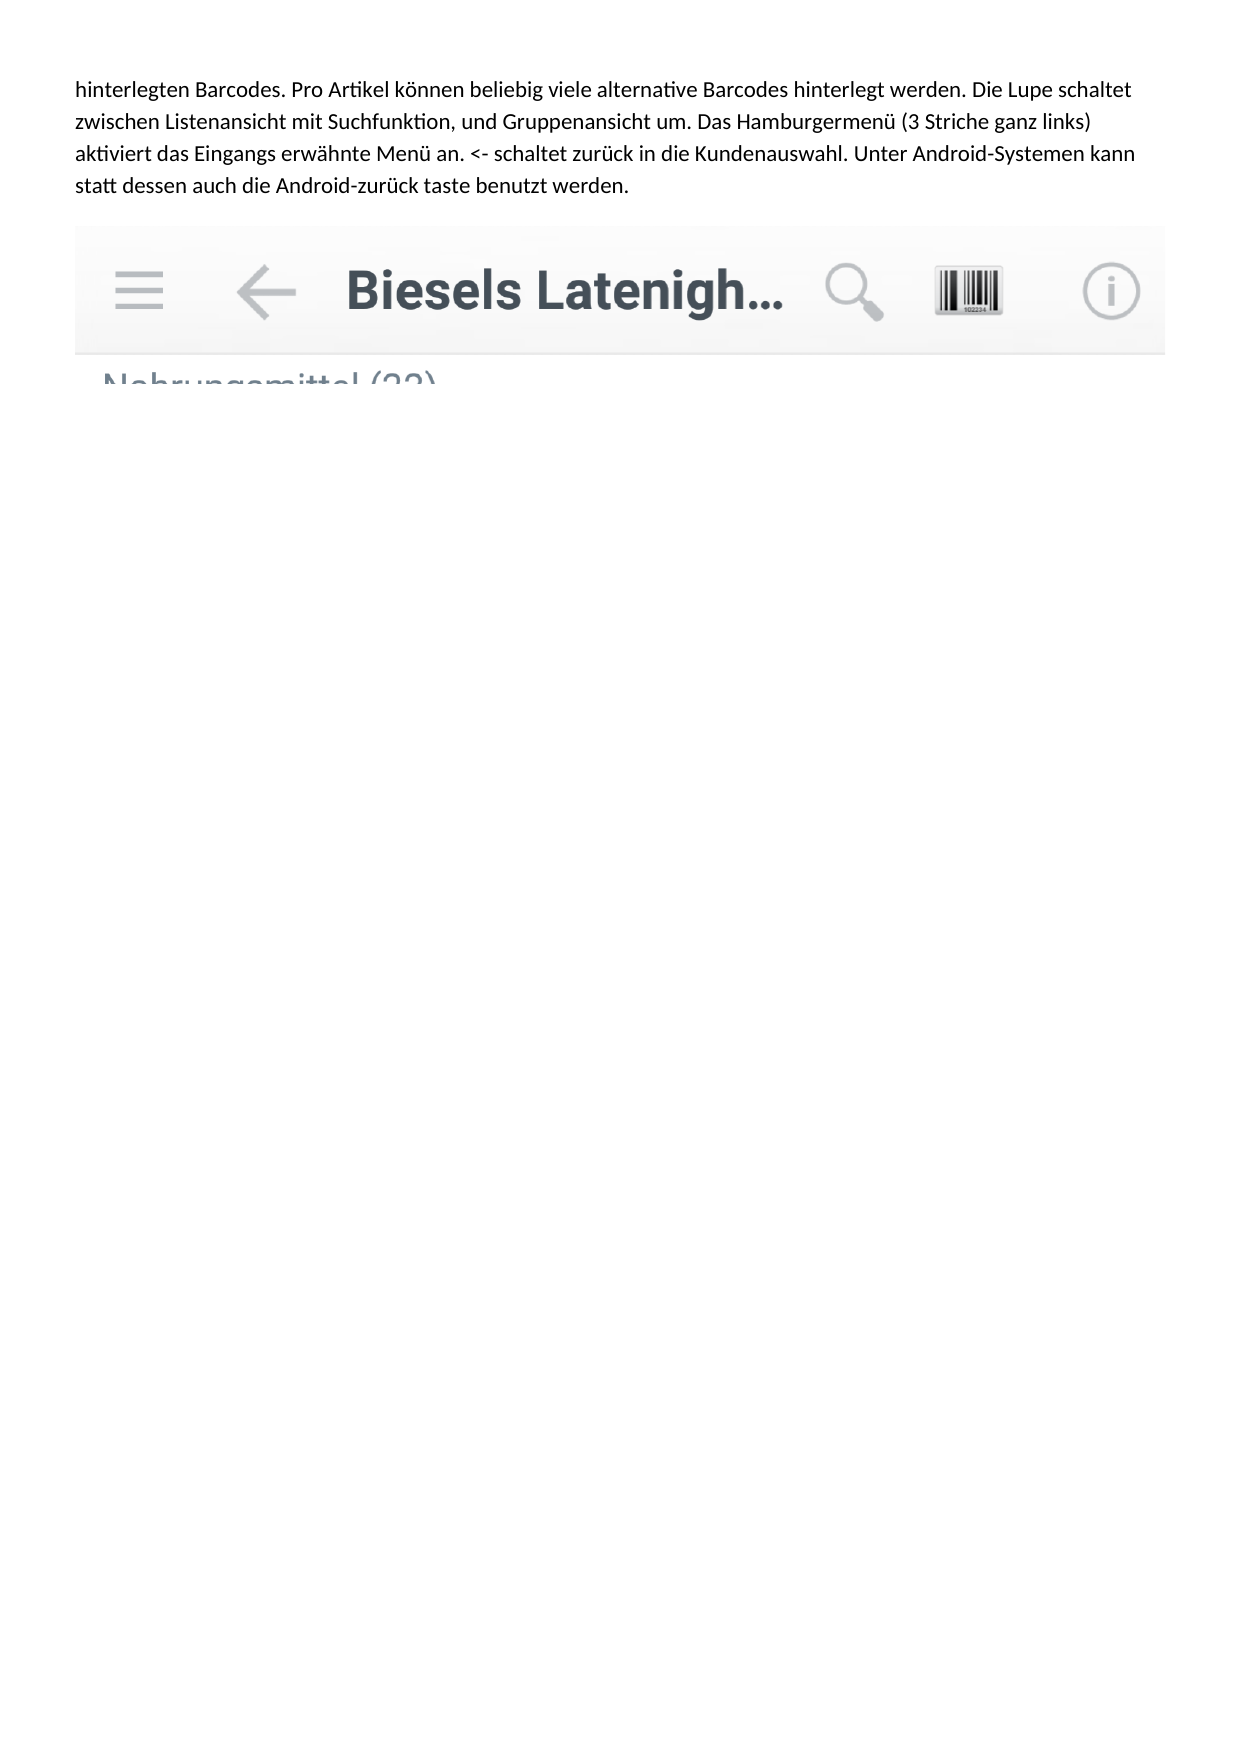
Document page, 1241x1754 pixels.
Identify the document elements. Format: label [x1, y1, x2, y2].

picture [75, 224, 1166, 384]
text [75, 75, 1165, 199]
